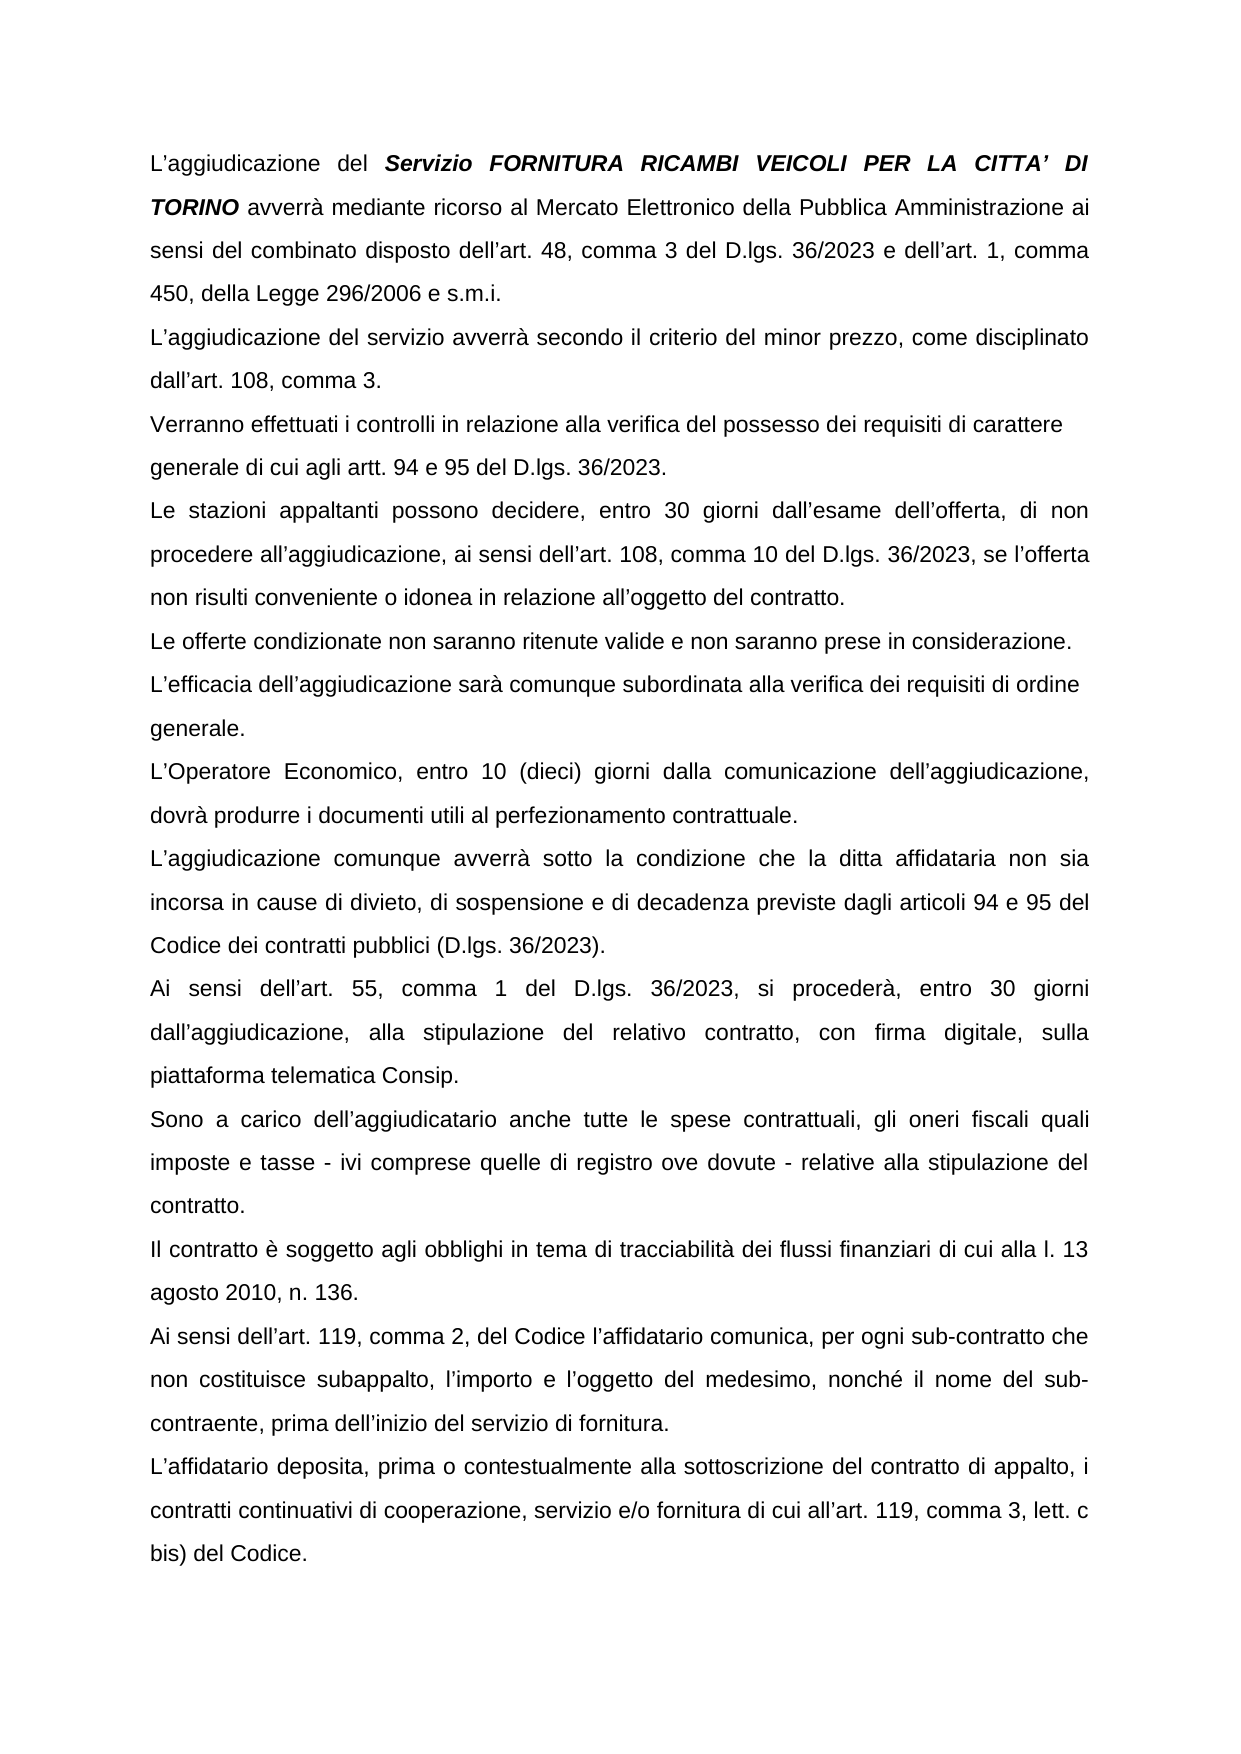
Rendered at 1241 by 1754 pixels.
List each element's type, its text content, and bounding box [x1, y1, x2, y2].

text Le stazioni appaltanti possono decidere, entro 30 giorni dall’esame dell’offerta, di non procedere all’aggiudicazione, ai sensi dell’art. 108, comma 10 del D.lgs. 36/2023, se l’offerta non risulti conveniente o idonea in relazione all’oggetto del contratto. [150, 497, 1090, 611]
text Verranno effettuati i controlli in relazione alla verifica del possesso dei requisiti di carattere [150, 411, 1090, 437]
text L’aggiudicazione comunque avverrà sotto la condizione che la ditta affidataria non sia incorsa in cause di divieto, di sospensione e di decadenza previste dagli articoli 94 e 95 del Codice dei contratti pubblici (D.lgs. 36/2023). [150, 845, 1090, 958]
text L’Operatore Economico, entro 10 (dieci) giorni dalla comunicazione dell’aggiudicazione, dovrà produrre i documenti utili al perfezionamento contrattuale. [150, 758, 1090, 828]
text generale di cui agli artt. 94 e 95 del D.lgs. 36/2023. [150, 454, 1090, 480]
text L’affidatario deposita, prima o contestualmente alla sottoscrizione del contratto di appalto, i contratti continuativi di cooperazione, servizio e/o fornitura di cui all’art. 119, comma 3, lett. c bis) del Codice. [150, 1453, 1090, 1566]
text L’aggiudicazione del servizio avverrà secondo il criterio del minor prezzo, come disciplinato dall’art. 108, comma 3. [150, 324, 1090, 393]
text generale. [150, 715, 1090, 741]
text Le offerte condizionate non saranno ritenute valide e non saranno prese in considerazione. [150, 628, 1090, 654]
text L’aggiudicazione del Servizio FORNITURA RICAMBI VEICOLI PER LA CITTA’ DI TORINO avverrà mediante ricorso al Mercato Elettronico della Pubblica Amministrazione ai sensi del combinato disposto dell’art. 48, comma 3 del D.lgs. 36/2023 e dell’art. 1, comma 450, della Legge 296/2006 e s.m.i. [150, 150, 1090, 307]
text Il contratto è soggetto agli obblighi in tema di tracciabilità dei flussi finanziari di cui alla l. 13 agosto 2010, n. 136. [150, 1236, 1090, 1306]
text Ai sensi dell’art. 119, comma 2, del Codice l’affidatario comunica, per ogni sub-contratto che non costituisce subappalto, l’importo e l’oggetto del medesimo, nonché il nome del sub-contraente, prima dell’inizio del servizio di fornitura. [150, 1323, 1090, 1436]
text Ai sensi dell’art. 55, comma 1 del D.lgs. 36/2023, si procederà, entro 30 giorni dall’aggiudicazione, alla stipulazione del relativo contratto, con firma digitale, sulla piattaforma telematica Consip. [150, 975, 1090, 1088]
text L’efficacia dell’aggiudicazione sarà comunque subordinata alla verifica dei requisiti di ordine [150, 671, 1090, 698]
text Sono a carico dell’aggiudicatario anche tutte le spese contrattuali, gli oneri fiscali quali imposte e tasse - ivi comprese quelle di registro ove dovute - relative alla stipulazione del contratto. [150, 1106, 1090, 1219]
